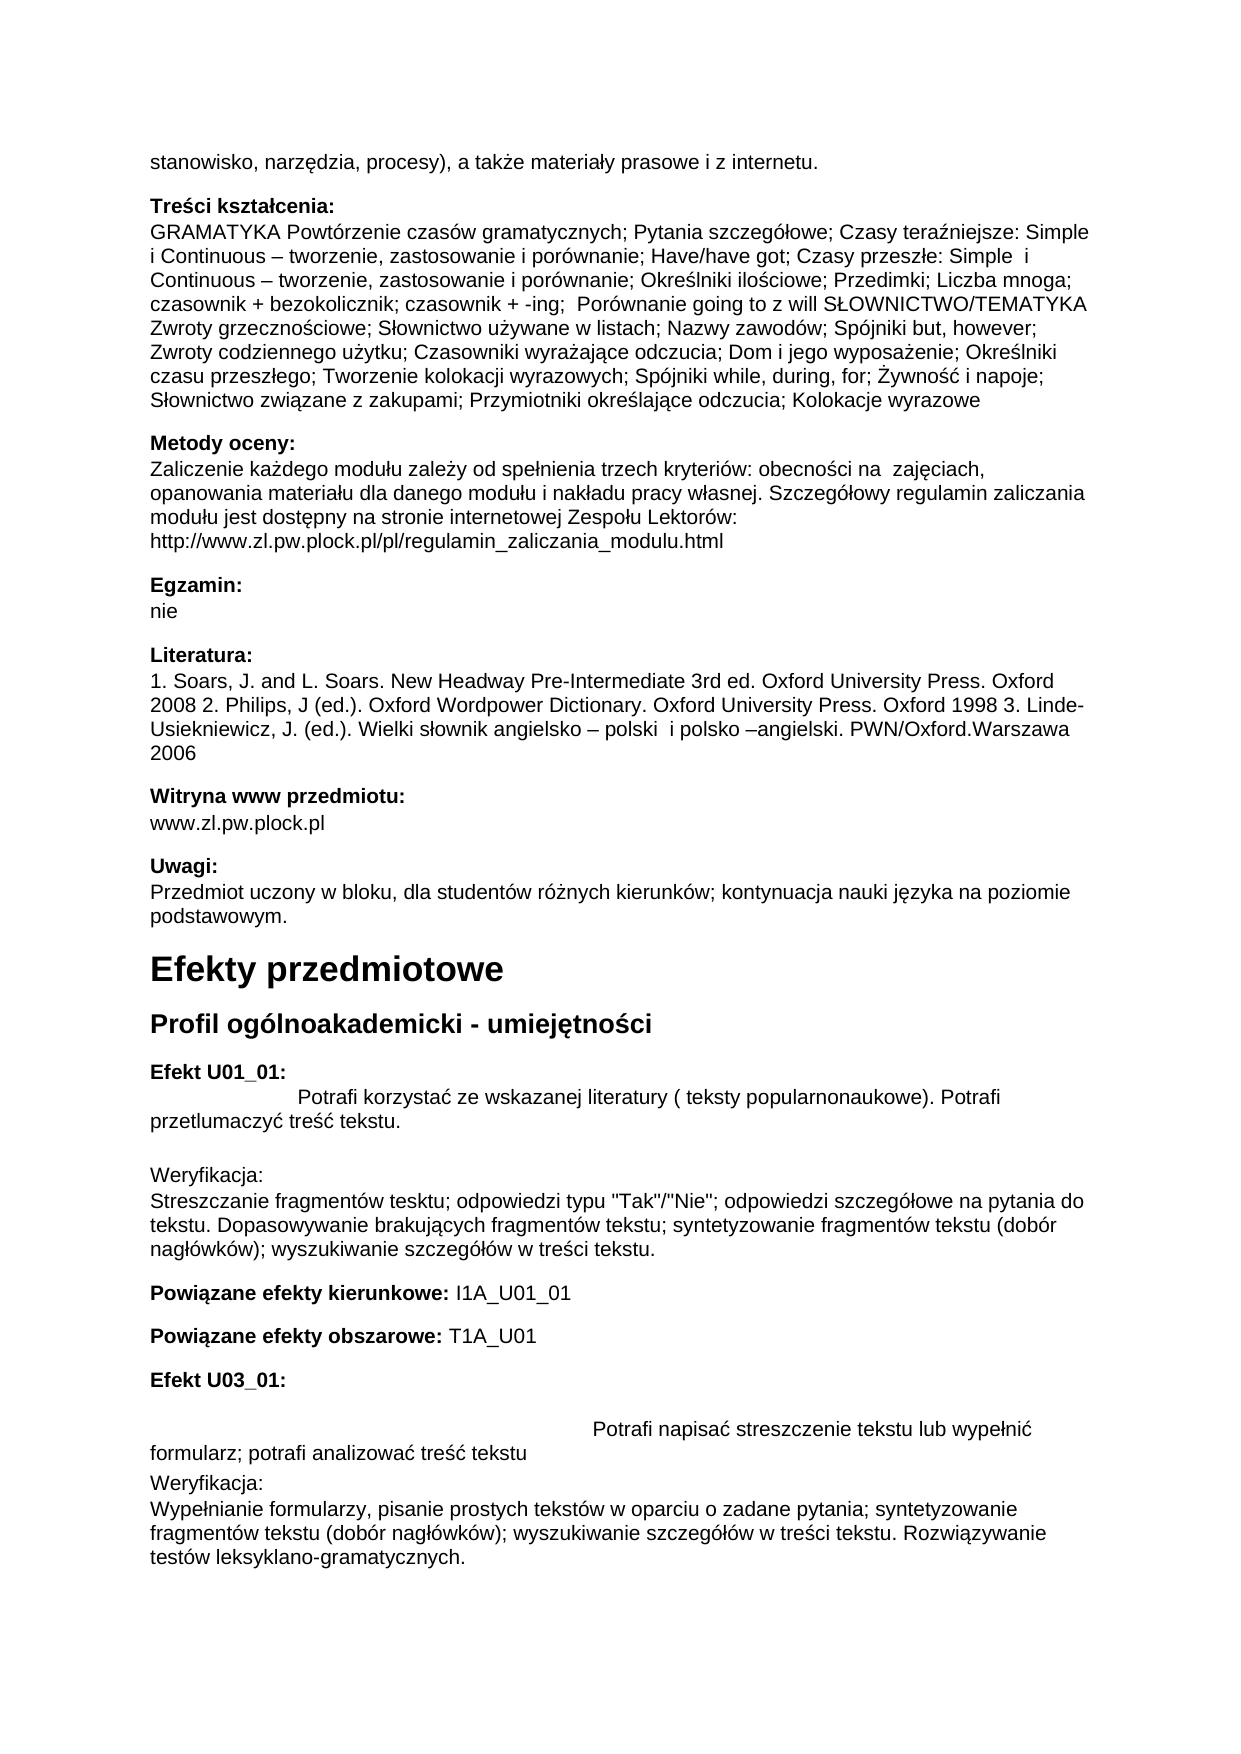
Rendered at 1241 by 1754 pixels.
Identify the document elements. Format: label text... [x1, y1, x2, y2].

text Zaliczenie każdego modułu zależy od spełnienia trzech kryteriów: obecności na zajęciach, opanowania materiału dla danego modułu i nakładu pracy własnej. Szczegółowy regulamin zaliczania modułu jest dostępny na stronie internetowej Zespołu Lektorów: http://www.zl.pw.plock.pl/pl/regulamin_zaliczania_modulu.html [150, 457, 1090, 553]
text Metody oceny: [150, 431, 1090, 455]
text www.zl.pw.plock.pl [150, 810, 1090, 834]
text 1. Soars, J. and L. Soars. New Headway Pre-Intermediate 3rd ed. Oxford University Press. Oxford 2008 2. Philips, J (ed.). Oxford Wordpower Dictionary. Oxford University Press. Oxford 1998 3. Linde-Usiekniewicz, J. (ed.). Wielki słownik angielsko – polski i polsko –angielski. PWN/Oxford.Warszawa 2006 [150, 669, 1090, 764]
text Powiązane efekty obszarowe: T1A_U01 [150, 1324, 1090, 1348]
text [150, 150, 1090, 174]
text Przedmiot uczony w bloku, dla studentów różnych kierunków; kontynuacja nauki języka na poziomie podstawowym. [150, 880, 1090, 928]
text Streszczanie fragmentów tesktu; odpowiedzi typu "Tak"/"Nie"; odpowiedzi szczegółowe na pytania do tekstu. Dopasowywanie brakujących fragmentów tekstu; syntetyzowanie fragmentów tekstu (dobór nagłówków); wyszukiwanie szczegółów w treści tekstu. [150, 1189, 1090, 1261]
text GRAMATYKA Powtórzenie czasów gramatycznych; Pytania szczegółowe; Czasy teraźniejsze: Simple i Continuous – tworzenie, zastosowanie i porównanie; Have/have got; Czasy przeszłe: Simple i Continuous – tworzenie, zastosowanie i porównanie; Określniki ilościowe; Przedimki; Liczba mnoga; czasownik + bezokolicznik; czasownik + -ing; Porównanie going to z will SŁOWNICTWO/TEMATYKA Zwroty grzecznościowe; Słownictwo używane w listach; Nazwy zawodów; Spójniki but, however; Zwroty codziennego użytku; Czasowniki wyrażające odczucia; Dom i jego wyposażenie; Określniki czasu przeszłego; Tworzenie kolokacji wyrazowych; Spójniki while, during, for; Żywność i napoje; Słownictwo związane z zakupami; Przymiotniki określające odczucia; Kolokacje wyrazowe [150, 220, 1090, 411]
text Potrafi korzystać ze wskazanej literatury ( teksty popularnonaukowe). Potrafi przetlumaczyć treść tekstu. [150, 1084, 1090, 1156]
text nie [150, 599, 1090, 623]
text Egzamin: [150, 573, 1090, 597]
text Potrafi napisać streszczenie tekstu lub wypełnić formularz; potrafi analizować treść tekstu [150, 1393, 1090, 1465]
text Powiązane efekty kierunkowe: I1A_U01_01 [150, 1280, 1090, 1304]
text Efekt U01_01: [150, 1059, 1090, 1083]
text Weryfikacja: [150, 1163, 1090, 1187]
text Literatura: [150, 643, 1090, 667]
subtitle Efekty przedmiotowe [150, 948, 1090, 989]
text Weryfikacja: [150, 1471, 1090, 1495]
text Wypełnianie formularzy, pisanie prostych tekstów w oparciu o zadane pytania; syntetyzowanie fragmentów tekstu (dobór nagłówków); wyszukiwanie szczegółów w treści tekstu. Rozwiązywanie testów leksyklano-gramatycznych. [150, 1497, 1090, 1569]
text Witryna www przedmiotu: [150, 784, 1090, 808]
text Treści kształcenia: [150, 194, 1090, 218]
text Uwagi: [150, 854, 1090, 878]
subtitle Profil ogólnoakademicki - umiejętności [150, 1008, 1090, 1040]
text Efekt U03_01: [150, 1368, 1090, 1392]
